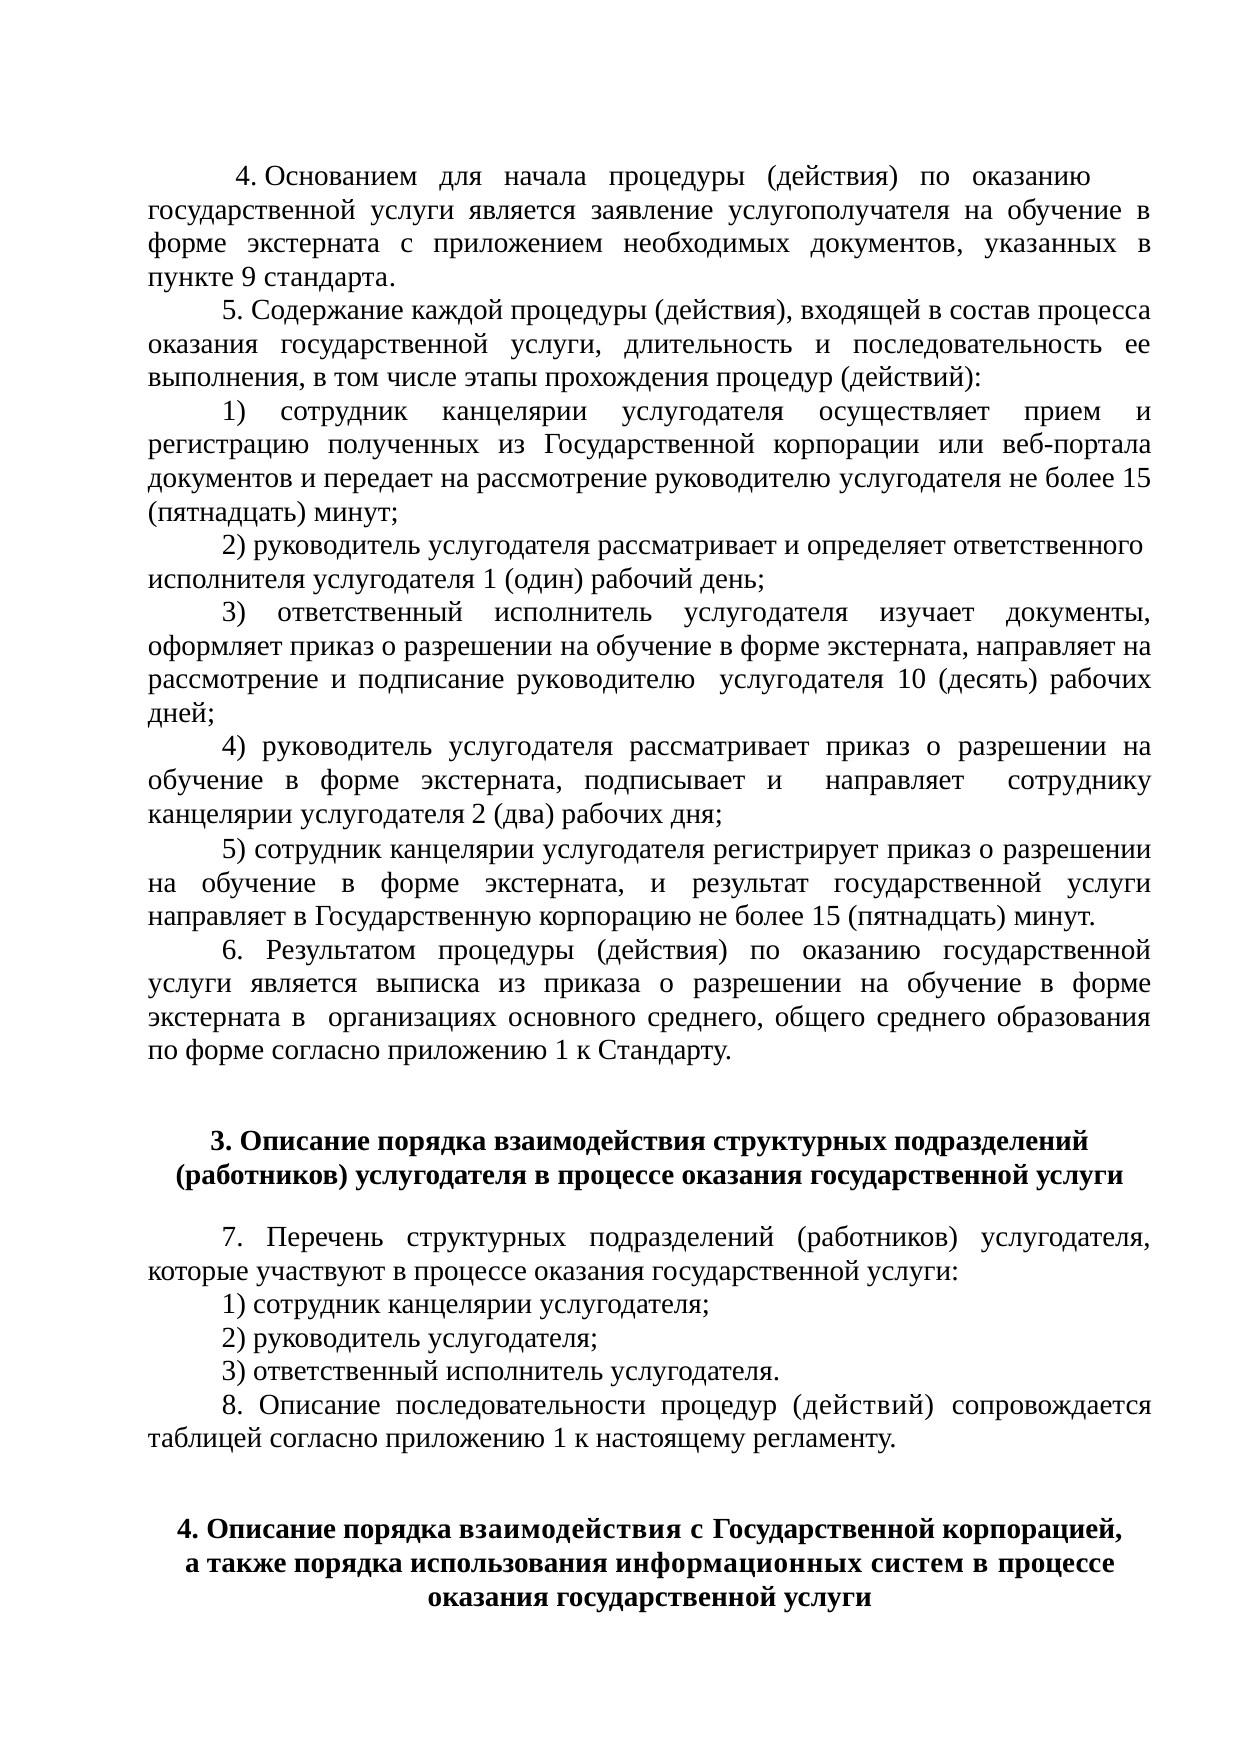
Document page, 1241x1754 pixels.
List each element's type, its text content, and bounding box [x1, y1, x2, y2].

text 5. Содержание каждой процедуры (действия), входящей в состав процесса оказания государственной услуги, длительность и последовательность ее выполнения, в том числе этапы прохождения процедур (действий): [148, 292, 1152, 393]
text 3. Описание порядка взаимодействия структурных подразделений (работников) услугодателя в процессе оказания государственной услуги [148, 1123, 1152, 1191]
text 5) сотрудник канцелярии услугодателя регистрирует приказ о разрешении на обучение в форме экстерната, и результат государственной услуги направляет в Государственную корпорацию не более 15 (пятнадцать) минут. [148, 831, 1152, 932]
text 2) руководитель услугодателя; [148, 1320, 1152, 1353]
text 7. Перечень структурных подразделений (работников) услугодателя, которые участвуют в процессе оказания государственной услуги: [148, 1219, 1152, 1286]
text 2) руководитель услугодателя рассматривает и определяет ответственного [148, 527, 1152, 561]
text 1) сотрудник канцелярии услугодателя осуществляет прием и регистрацию полученных из Государственной корпорации или веб-портала документов и передает на рассмотрение руководителю услугодателя не более 15 (пятнадцать) минут; [148, 393, 1152, 527]
text а также порядка использования информационных систем в процессе оказания государственной услуги [148, 1545, 1152, 1612]
text исполнителя услугодателя 1 (один) рабочий день; [148, 561, 1152, 594]
text государственной услуги является заявление услугополучателя на обучение в форме экстерната с приложением необходимых документов, указанных в пункте 9 стандарта. [148, 192, 1152, 292]
text 6. Результатом процедуры (действия) по оказанию государственной услуги является выписка из приказа о разрешении на обучение в форме экстерната в организациях основного среднего, общего среднего образования по форме согласно приложению 1 к Стандарту. [148, 932, 1152, 1066]
text 3) ответственный исполнитель услугодателя. [148, 1353, 1152, 1387]
text 4. Основанием для начала процедуры (действия) по оказанию [148, 158, 1152, 192]
text 3) ответственный исполнитель услугодателя изучает документы, оформляет приказ о разрешении на обучение в форме экстерната, направляет на рассмотрение и подписание руководителю услугодателя 10 (десять) рабочих дней; [148, 594, 1152, 728]
text 4) руководитель услугодателя рассматривает приказ о разрешении на обучение в форме экстерната, подписывает и направляет сотруднику канцелярии услугодателя 2 (два) рабочих дня; [148, 728, 1152, 831]
text 4. Описание порядка взаимодействия с Государственной корпорацией, [148, 1512, 1152, 1545]
text 8. Описание последовательности процедур (действий) сопровождается таблицей согласно приложению 1 к настоящему регламенту. [148, 1387, 1152, 1454]
text 1) сотрудник канцелярии услугодателя; [148, 1286, 1152, 1320]
